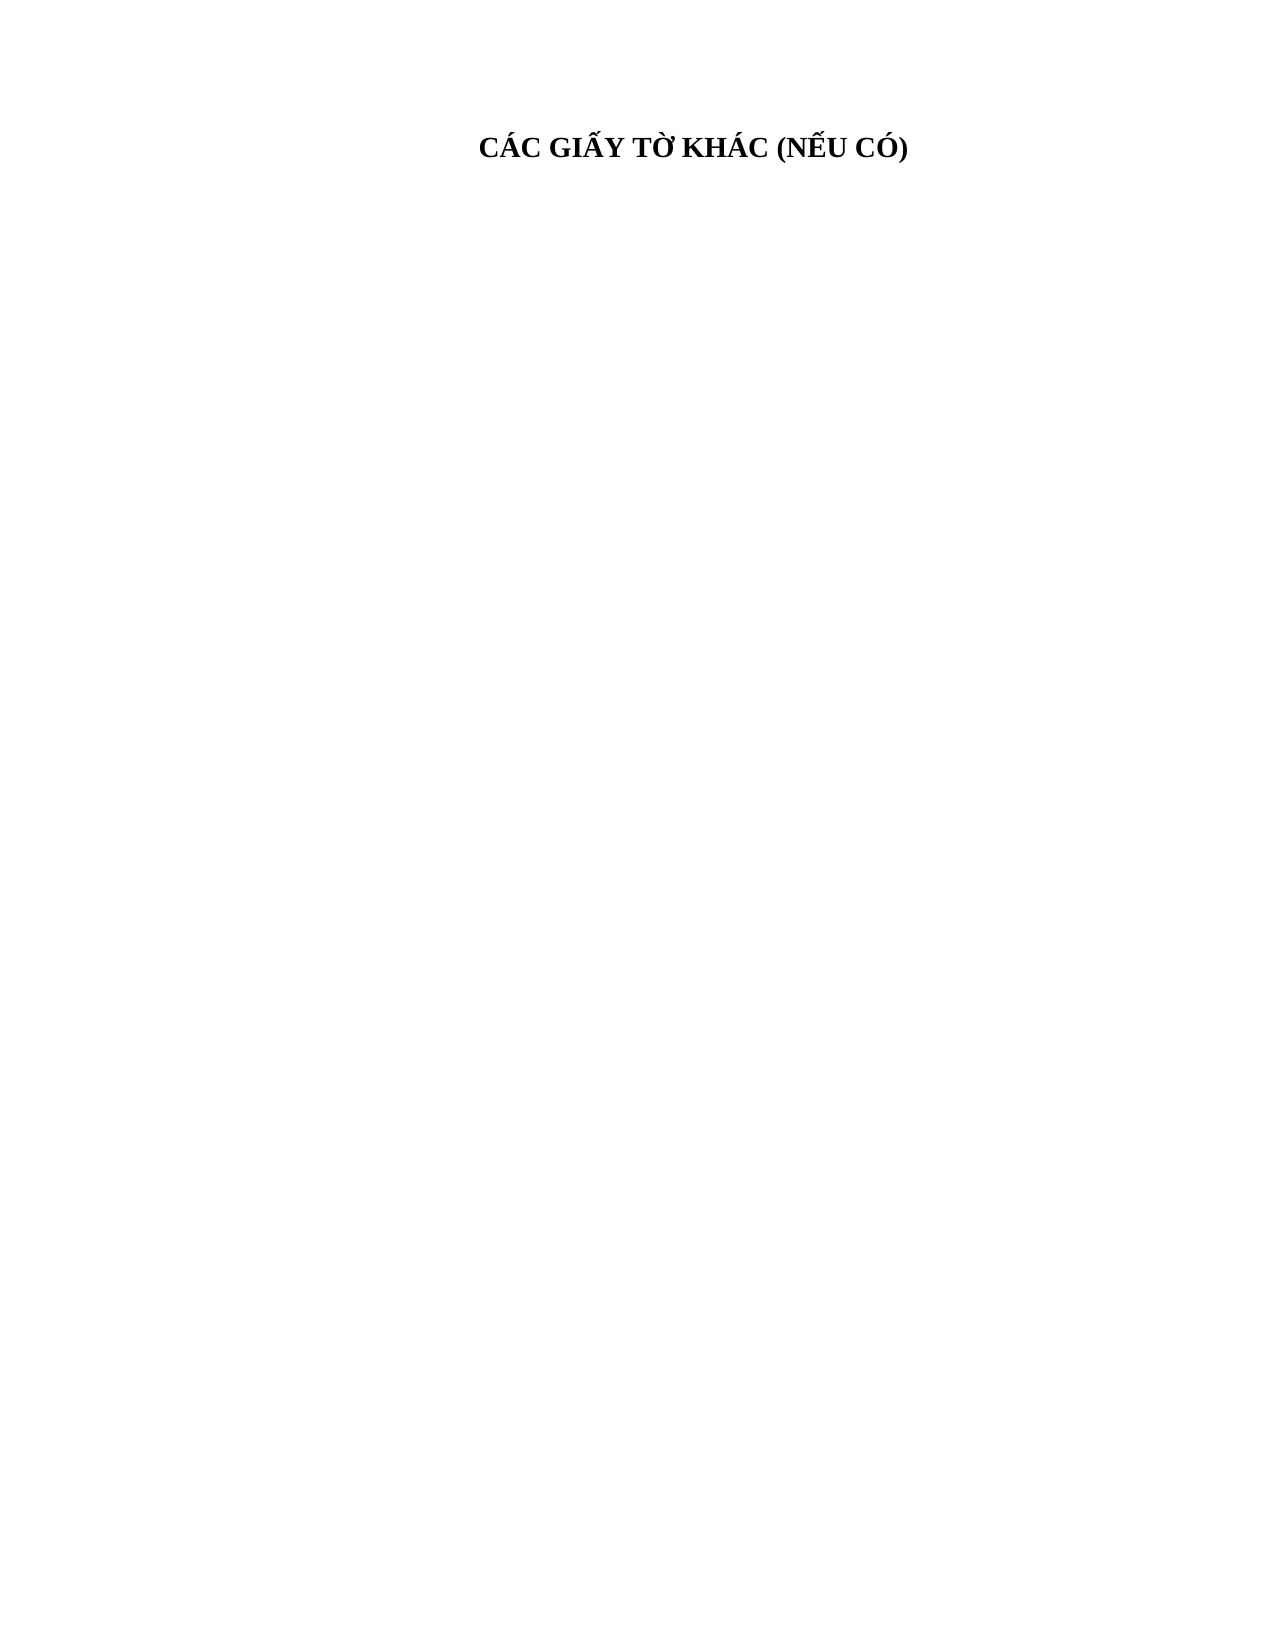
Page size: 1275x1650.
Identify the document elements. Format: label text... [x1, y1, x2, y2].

text CÁC GIẤY TỜ KHÁC (NẾU CÓ) [177, 131, 1209, 164]
